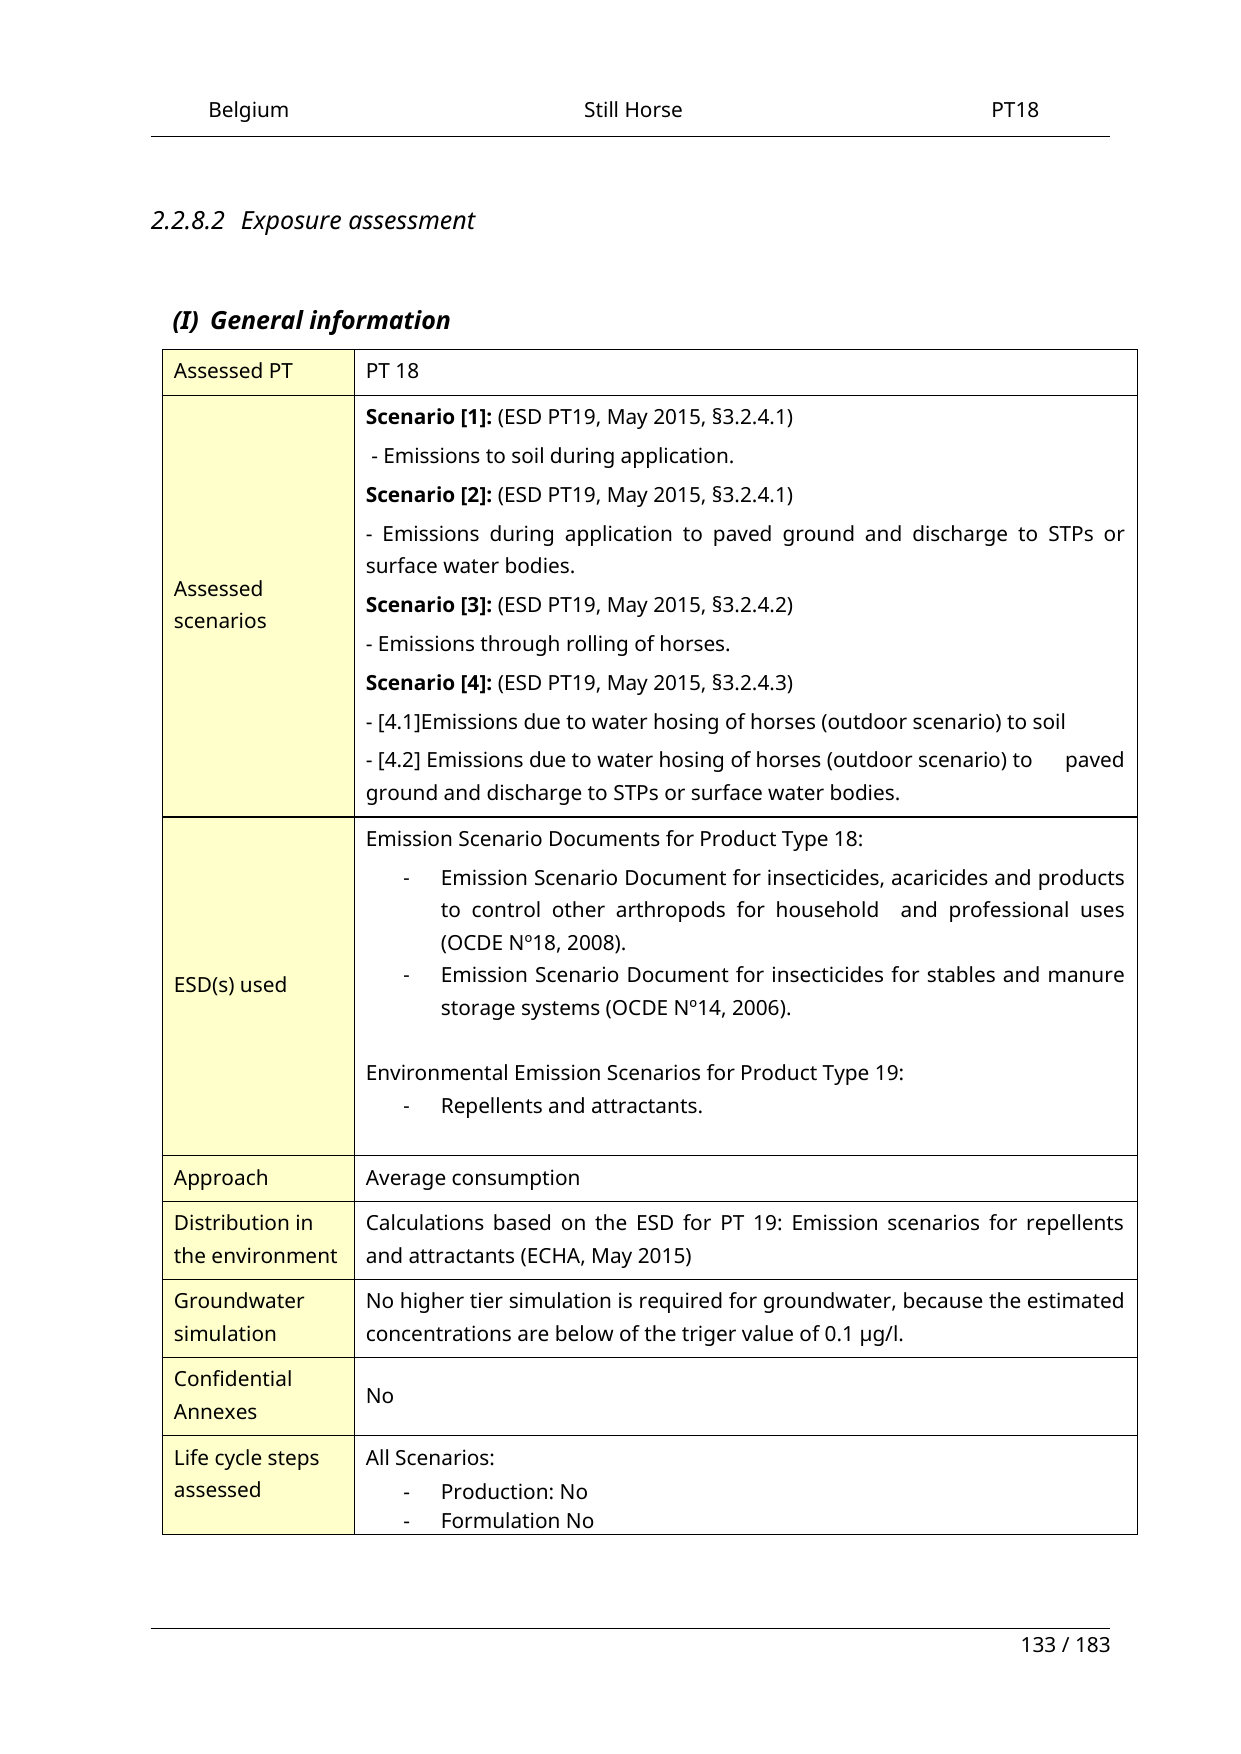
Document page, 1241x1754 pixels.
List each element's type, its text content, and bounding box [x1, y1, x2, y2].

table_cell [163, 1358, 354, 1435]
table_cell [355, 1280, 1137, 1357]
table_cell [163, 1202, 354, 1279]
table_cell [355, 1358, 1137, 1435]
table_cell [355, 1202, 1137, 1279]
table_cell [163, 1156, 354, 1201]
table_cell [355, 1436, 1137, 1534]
subtitle General information [172, 303, 1110, 337]
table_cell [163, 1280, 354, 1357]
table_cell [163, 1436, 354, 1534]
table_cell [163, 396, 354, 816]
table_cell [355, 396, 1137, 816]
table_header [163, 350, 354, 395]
subtitle Exposure assessment [151, 203, 1110, 237]
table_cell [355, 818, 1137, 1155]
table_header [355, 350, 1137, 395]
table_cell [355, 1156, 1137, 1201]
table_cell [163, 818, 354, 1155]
